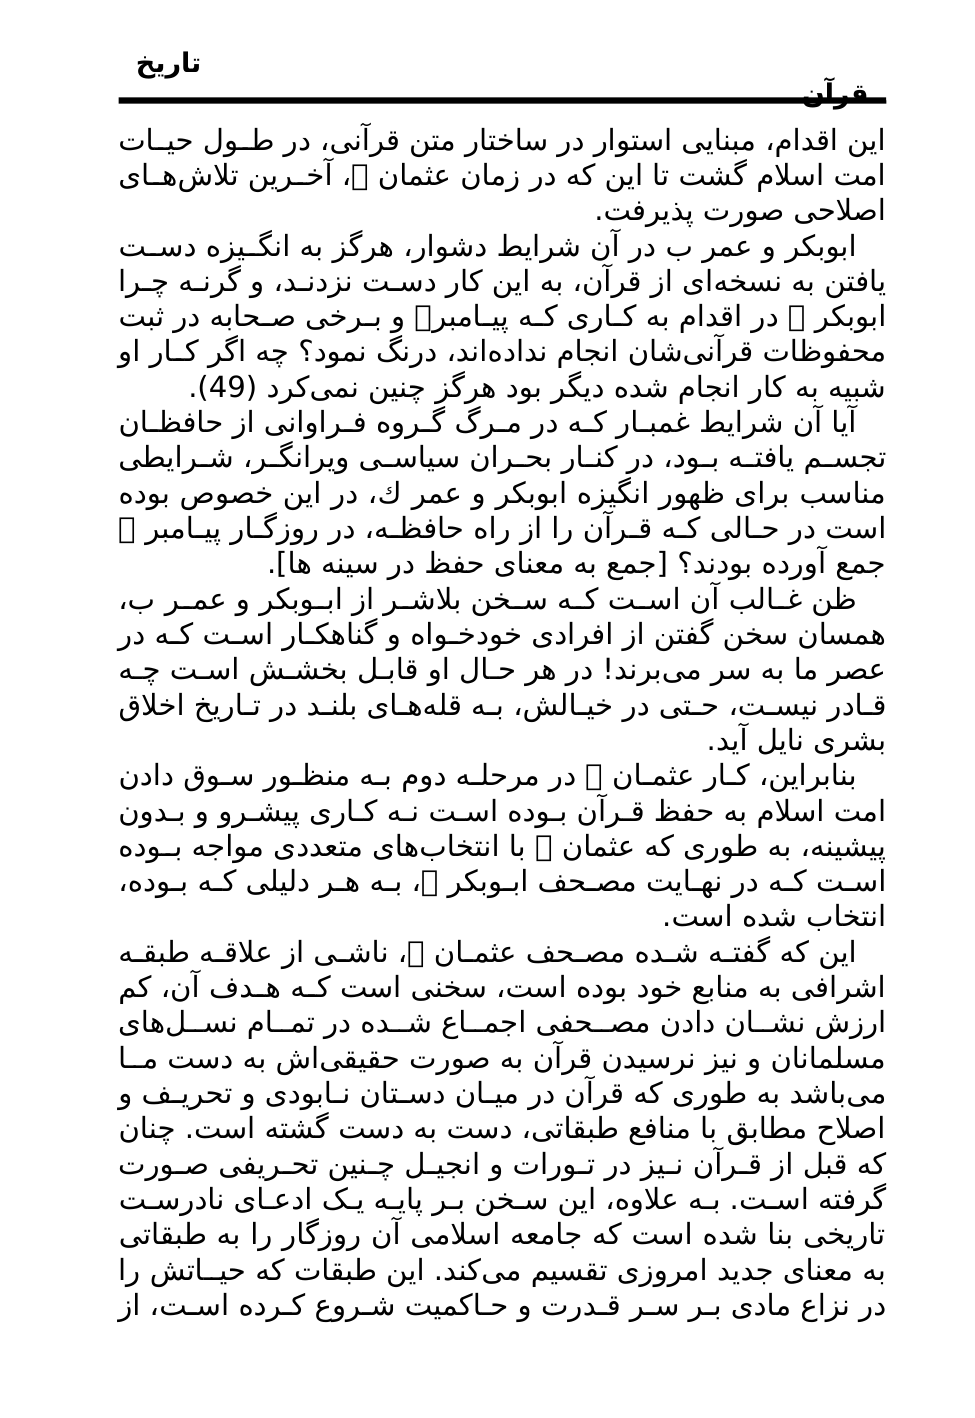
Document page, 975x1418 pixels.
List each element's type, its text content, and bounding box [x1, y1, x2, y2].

text ظن غالب آن است که سخن بلاشر از ابوبکر و عمر ب، همسان سخن گفتن از افرادی خودخواه و گناهکار است که در عصر ما به سر می‌برند! در هر حال او قابل بخشش است چه قادر نیست، حتی در خیالش، به قله‌های بلند در تاریخ اخلاق بشری نایل آید. [118, 582, 886, 757]
text بنابراین، کار عثمان در مرحله دوم به منظور سوق دادن امت اسلام به حفظ قرآن بوده است نه کاری پیشرو و بدون پیشینه، به طوری که عثمان با انتخاب‌های متعددی مواجه بوده است که در نهایت مصحف ابوبکر ، به هر دلیلی که بوده، انتخاب شده است. [118, 758, 886, 934]
text آیا آن شرایط غمبار که در مرگ گروه فراوانی از حافظان تجسم یافته بود، در کنار بحران سیاسی ویرانگر، شرایطی مناسب برای ظهور انگیزه ابوبکر و عمر ك، در این خصوص بوده است در حالی که قرآن را از راه حافظه، در روزگار پیامبر جمع آورده بودند؟ [جمع به معنای حفظ در سینه ها]. [118, 405, 886, 581]
text ابوبکر و عمر ب در آن شرایط دشوار، هرگز به انگیزه دست یافتن به نسخه‌ای از قرآن، به این کار دست نزدند، و گرنه چرا ابوبکر در اقدام به کاری که پیامبر و برخی صحابه در ثبت محفوظات قرآنی‌شان انجام نداده‌اند، درنگ نمود؟ چه اگر کار او شبیه به کار انجام شده دیگر بود هرگز چنین نمی‌کرد (49). [118, 229, 886, 404]
